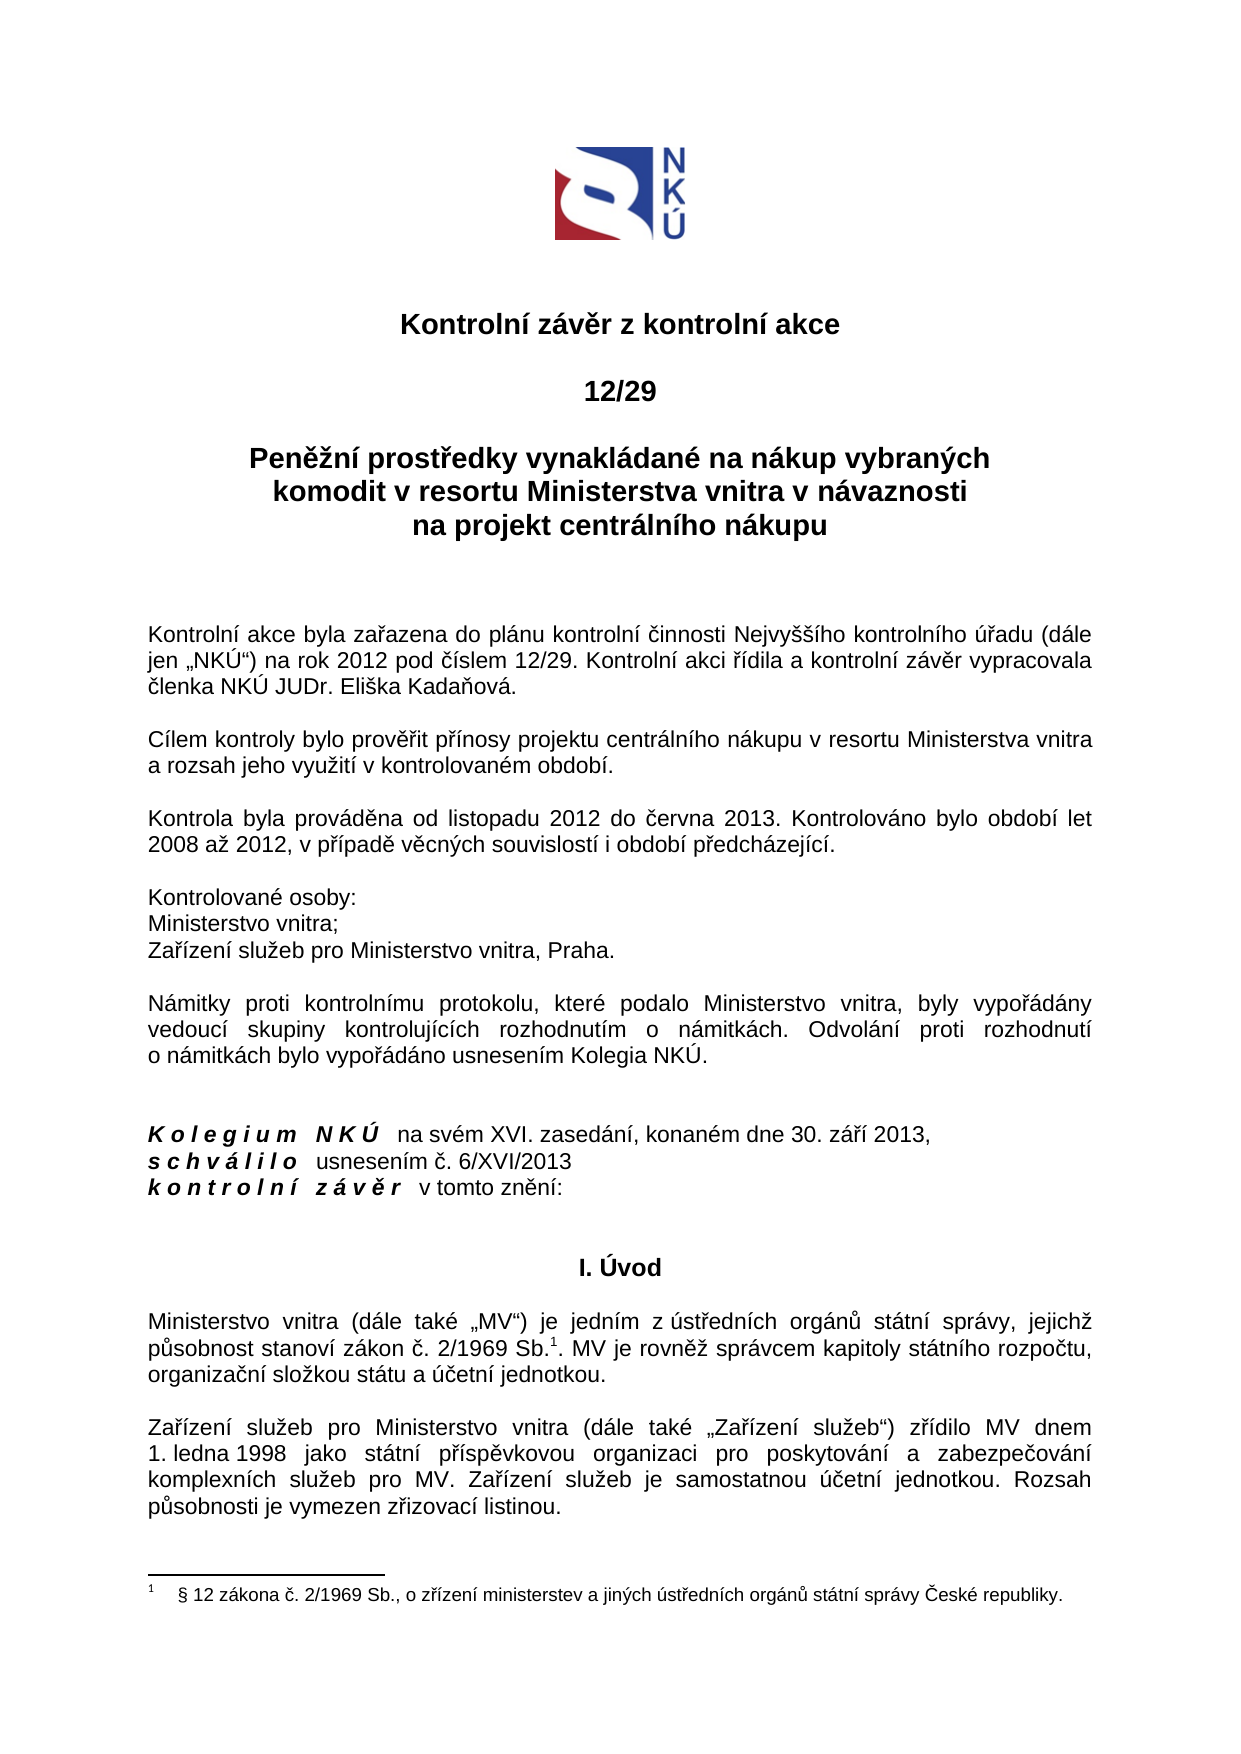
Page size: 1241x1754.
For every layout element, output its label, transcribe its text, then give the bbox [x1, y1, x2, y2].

text I. Úvod [148, 1253, 1093, 1282]
text na projekt centrálního nákupu [148, 508, 1093, 541]
text K o l e g i u m N K Ú na svém XVI. zasedání, konaném dne 30. září 2013, [148, 1121, 1093, 1148]
text Ministerstvo vnitra (dále také „MV“) je jedním z ústředních orgánů státní správy, jejichž působnost stanoví zákon č. 2/1969 Sb.. MV je rovněž správcem kapitoly státního rozpočtu, organizační složkou státu a účetní jednotkou. [148, 1308, 1093, 1387]
text komodit v resortu Ministerstva vnitra v návaznosti [148, 474, 1093, 508]
text Kontrola byla prováděna od listopadu 2012 do června 2013. Kontrolováno bylo období let 2008 až 2012, v případě věcných souvislostí i období předcházející. [148, 805, 1093, 858]
text s c h v á l i l o usnesením č. 6/XVI/2013 [148, 1148, 1093, 1174]
text Cílem kontroly bylo prověřit přínosy projektu centrálního nákupu v resortu Ministerstva vnitra a rozsah jeho využití v kontrolovaném období. [148, 726, 1093, 779]
text 12/29 [148, 374, 1093, 407]
text Ministerstvo vnitra; [148, 910, 1093, 937]
text Kontrolní akce byla zařazena do plánu kontrolní činnosti Nejvyššího kontrolního úřadu (dále jen „NKÚ“) na rok 2012 pod číslem 12/29. Kontrolní akci řídila a kontrolní závěr vypracovala členka NKÚ JUDr. Eliška Kadaňová. [148, 621, 1093, 699]
picture [555, 147, 686, 240]
text Námitky proti kontrolnímu protokolu, které podalo Ministerstvo vnitra, byly vypořádány vedoucí skupiny kontrolujících rozhodnutím o námitkách. Odvolání proti rozhodnutí o námitkách bylo vypořádáno usnesením Kolegia NKÚ. [148, 989, 1093, 1068]
text Peněžní prostředky vynakládané na nákup vybraných [148, 441, 1093, 474]
text Kontrolní závěr z kontrolní akce [148, 307, 1093, 340]
text Kontrolované osoby: [148, 884, 1093, 910]
text Zařízení služeb pro Ministerstvo vnitra, Praha. [148, 937, 1093, 963]
text k o n t r o l n í z á v ě r v tomto znění: [148, 1174, 1093, 1200]
text Zařízení služeb pro Ministerstvo vnitra (dále také „Zařízení služeb“) zřídilo MV dnem 1. ledna 1998 jako státní příspěvkovou organizaci pro poskytování a zabezpečování komplexních služeb pro MV. Zařízení služeb je samostatnou účetní jednotkou. Rozsah působnosti je vymezen zřizovací listinou. [148, 1413, 1093, 1519]
